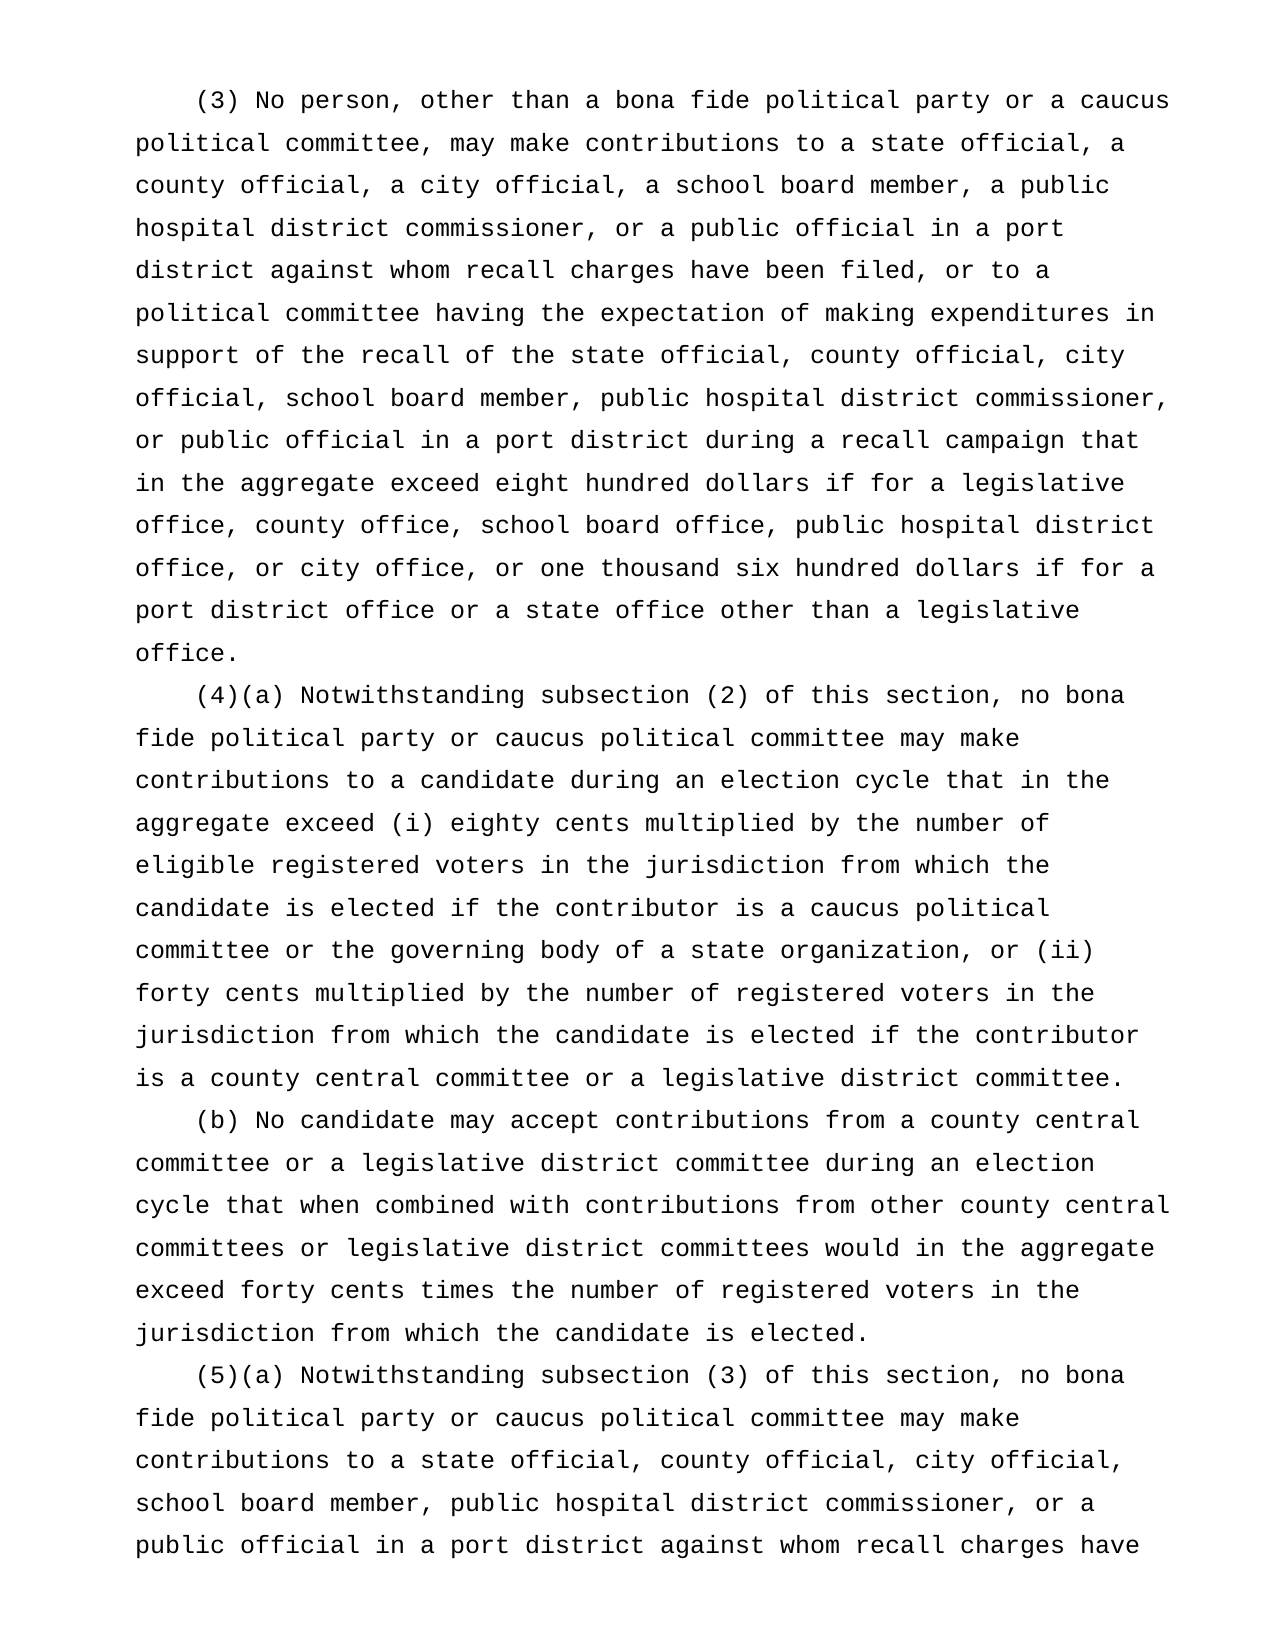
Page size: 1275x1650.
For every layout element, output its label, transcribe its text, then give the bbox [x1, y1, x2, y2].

text (3) No person, other than a bona fide political party or a caucus political committee, may make contributions to a state official, a county official, a city official, a school board member, a public hospital district commissioner, or a public official in a port district against whom recall charges have been filed, or to a political committee having the expectation of making expenditures in support of the recall of the state official, county official, city official, school board member, public hospital district commissioner, or public official in a port district during a recall campaign that in the aggregate exceed eight hundred dollars if for a legislative office, county office, school board office, public hospital district office, or city office, or one thousand six hundred dollars if for a port district office or a state office other than a legislative office. [135, 75, 1170, 670]
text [135, 1350, 1170, 1562]
text (4)(a) Notwithstanding subsection (2) of this section, no bona fide political party or caucus political committee may make contributions to a candidate during an election cycle that in the aggregate exceed (i) eighty cents multiplied by the number of eligible registered voters in the jurisdiction from which the candidate is elected if the contributor is a caucus political committee or the governing body of a state organization, or (ii) forty cents multiplied by the number of registered voters in the jurisdiction from which the candidate is elected if the contributor is a county central committee or a legislative district committee. [135, 670, 1170, 1095]
text (b) No candidate may accept contributions from a county central committee or a legislative district committee during an election cycle that when combined with contributions from other county central committees or legislative district committees would in the aggregate exceed forty cents times the number of registered voters in the jurisdiction from which the candidate is elected. [135, 1095, 1170, 1350]
